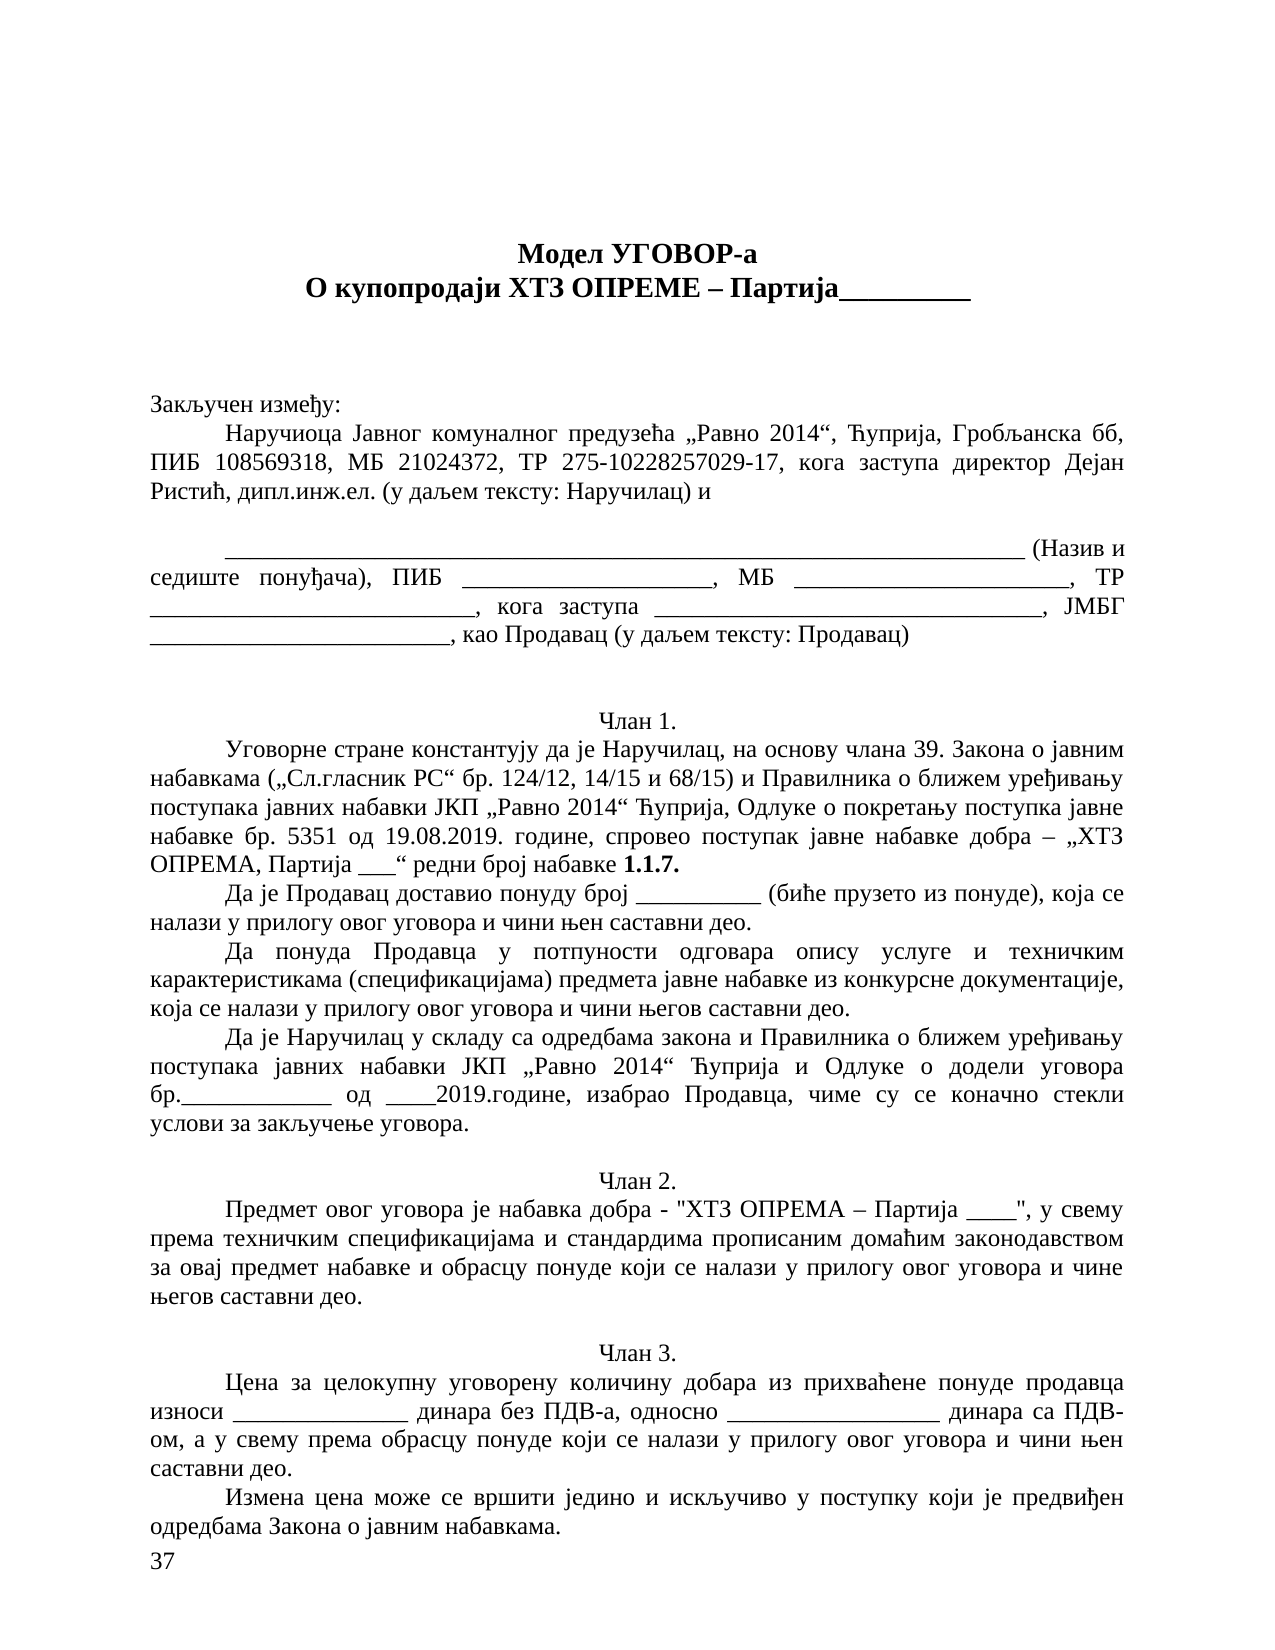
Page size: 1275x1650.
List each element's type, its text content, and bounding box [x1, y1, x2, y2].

text Да понуда Продавца у потпуности одговара опису услуге и техничким карактеристикама (спецификацијама) предмета јавне набавке из конкурсне документације, која се налази у прилогу овог уговора и чини његов саставни део. [150, 936, 1125, 1022]
text О купопродаји ХТЗ ОПРЕМЕ – Партија_________ [150, 270, 1125, 303]
text Члан 1. [150, 706, 1125, 734]
text ________________________________________________________________ (Назив и седиште понуђача), ПИБ ____________________, МБ ______________________, ТР __________________________, кога заступа _______________________________, ЈМБГ ________________________, као Продавац (у даљем тексту: Продавац) [150, 533, 1125, 648]
text Члан 2. [150, 1166, 1125, 1194]
text Наручиоца Јавног комуналног предузећа „Равно 2014“, Ћуприја, Гробљанска бб, ПИБ 108569318, МБ 21024372, ТР 275-10228257029-17, кога заступа директор Дејан Ристић, дипл.инж.ел. (у даљем тексту: Наручилац) и [150, 418, 1125, 504]
text Да је Продавац доставио понуду број __________ (биће прузето из понуде), која се налази у прилогу овог уговора и чини њен саставни део. [150, 878, 1125, 936]
text Да је Наручилац у складу са одредбама закона и Правилника о ближем уређивању поступака јавних набавки ЈКП „Равно 2014“ Ћуприја и Одлуке о додели уговора бр.____________ од ____2019.године, изабрао Продавца, чиме су се коначно стекли услови за закључење уговора. [150, 1022, 1125, 1137]
text Цена за целокупну уговорену количину добара из прихваћене понуде продавца износи ______________ динара без ПДВ-а, односно _________________ динара са ПДВ-ом, а у свему према обрасцу понуде који се налази у прилогу овог уговора и чини њен саставни део. [150, 1367, 1125, 1482]
text Модел УГОВОР-а [150, 236, 1125, 270]
text Предмет овог уговора је набавка добра - ''ХТЗ ОПРЕМА – Партија ____'', у свему према техничким спецификацијама и стандардима прописаним домаћим законодавством за овај предмет набавке и обрасцу понуде који се налази у прилогу овог уговора и чине његов саставни део. [150, 1194, 1125, 1309]
text Члан 3. [150, 1338, 1125, 1367]
text Уговорне стране константују да је Наручилац, на основу члана 39. Закона о јавним набавкама („Сл.гласник РС“ бр. 124/12, 14/15 и 68/15) и Правилника о ближем уређивању поступака јавних набавки ЈКП „Равно 2014“ Ћуприја, Одлуке о покретању поступка јавне набавке бр. 5351 од 19.08.2019. године, спровео поступак јавне набавке добра – „ХТЗ ОПРЕМА, Партија ___“ редни број набавке 1.1.7. [150, 734, 1125, 878]
text Закључен између: [150, 389, 1125, 418]
text Измена цена може се вршити једино и искључиво у поступку који је предвиђен одредбама Закона о јавним набавкама. [150, 1482, 1125, 1539]
